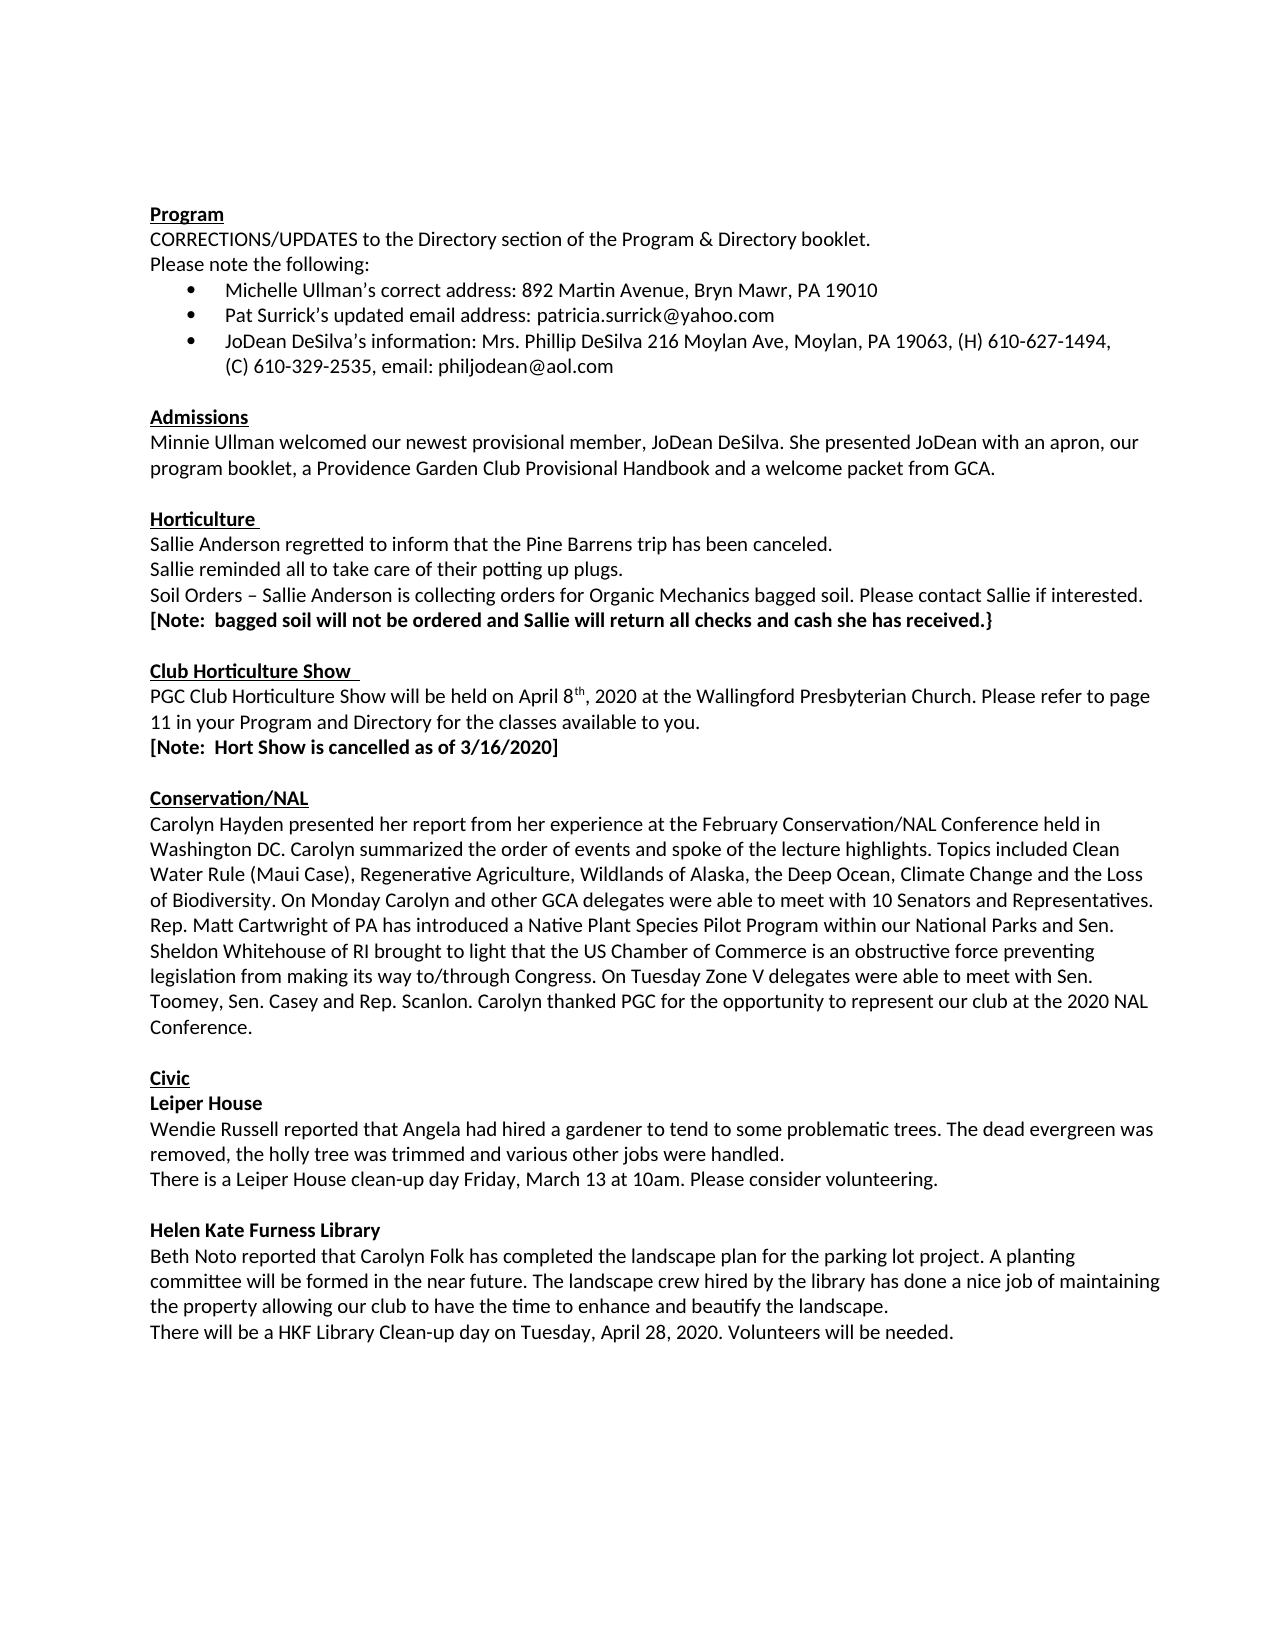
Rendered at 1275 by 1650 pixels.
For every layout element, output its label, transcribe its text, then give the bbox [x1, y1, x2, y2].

list Michelle Ullman’s correct address: 892 Martin Avenue, Bryn Mawr, PA 19010 [150, 277, 1125, 302]
text Sallie Anderson regretted to inform that the Pine Barrens trip has been canceled. [150, 531, 1162, 557]
text CORRECTIONS/UPDATES to the Directory section of the Program & Directory booklet. [150, 226, 1162, 252]
text Admissions [150, 404, 1162, 429]
text Leiper House [150, 1090, 1162, 1116]
text [Note: Hort Show is cancelled as of 3/16/2020] [150, 734, 1162, 760]
text There is a Leiper House clean-up day Friday, March 13 at 10am. Please consider volunteering. [150, 1167, 1162, 1192]
text Carolyn Hayden presented her report from her experience at the February Conservation/NAL Conference held in Washington DC. Carolyn summarized the order of events and spoke of the lecture highlights. Topics included Clean Water Rule (Maui Case), Regenerative Agriculture, Wildlands of Alaska, the Deep Ocean, Climate Change and the Loss of Biodiversity. On Monday Carolyn and other GCA delegates were able to meet with 10 Senators and Representatives. Rep. Matt Cartwright of PA has introduced a Native Plant Species Pilot Program within our National Parks and Sen. Sheldon Whitehouse of RI brought to light that the US Chamber of Commerce is an obstructive force preventing legislation from making its way to/through Congress. On Tuesday Zone V delegates were able to meet with Sen. Toomey, Sen. Casey and Rep. Scanlon. Carolyn thanked PGC for the opportunity to represent our club at the 2020 NAL Conference. [150, 811, 1162, 1039]
text Program [150, 201, 1162, 226]
list (C) 610-329-2535, email: philjodean@aol.com [225, 353, 1162, 379]
text Minnie Ullman welcomed our newest provisional member, JoDean DeSilva. She presented JoDean with an apron, our program booklet, a Providence Garden Club Provisional Handbook and a welcome packet from GCA. [150, 429, 1162, 480]
list JoDean DeSilva’s information: Mrs. Phillip DeSilva 216 Moylan Ave, Moylan, PA 19063, (H) 610-627-1494, [150, 328, 1125, 353]
text Sallie reminded all to take care of their potting up plugs. [150, 557, 1162, 582]
list Pat Surrick’s updated email address: patricia.surrick@yahoo.com [150, 302, 1125, 328]
text [Note: bagged soil will not be ordered and Sallie will return all checks and cash she has received.} [150, 607, 1162, 633]
text Conservation/NAL [150, 785, 1162, 811]
text Please note the following: [150, 252, 1162, 277]
text Club Horticulture Show [150, 658, 1162, 684]
text Beth Noto reported that Carolyn Folk has completed the landscape plan for the parking lot project. A planting committee will be formed in the near future. The landscape crew hired by the library has done a nice job of maintaining the property allowing our club to have the time to enhance and beautify the landscape. [150, 1243, 1162, 1319]
text Helen Kate Furness Library [150, 1217, 1162, 1243]
text Soil Orders – Sallie Anderson is collecting orders for Organic Mechanics bagged soil. Please contact Sallie if interested. [150, 582, 1162, 607]
text There will be a HKF Library Clean-up day on Tuesday, April 28, 2020. Volunteers will be needed. [150, 1319, 1162, 1344]
text PGC Club Horticulture Show will be held on April 8th, 2020 at the Wallingford Presbyterian Church. Please refer to page 11 in your Program and Directory for the classes available to you. [150, 684, 1162, 734]
text Horticulture [150, 506, 1162, 531]
text Civic [150, 1065, 1162, 1090]
text Wendie Russell reported that Angela had hired a gardener to tend to some problematic trees. The dead evergreen was removed, the holly tree was trimmed and various other jobs were handled. [150, 1116, 1162, 1167]
